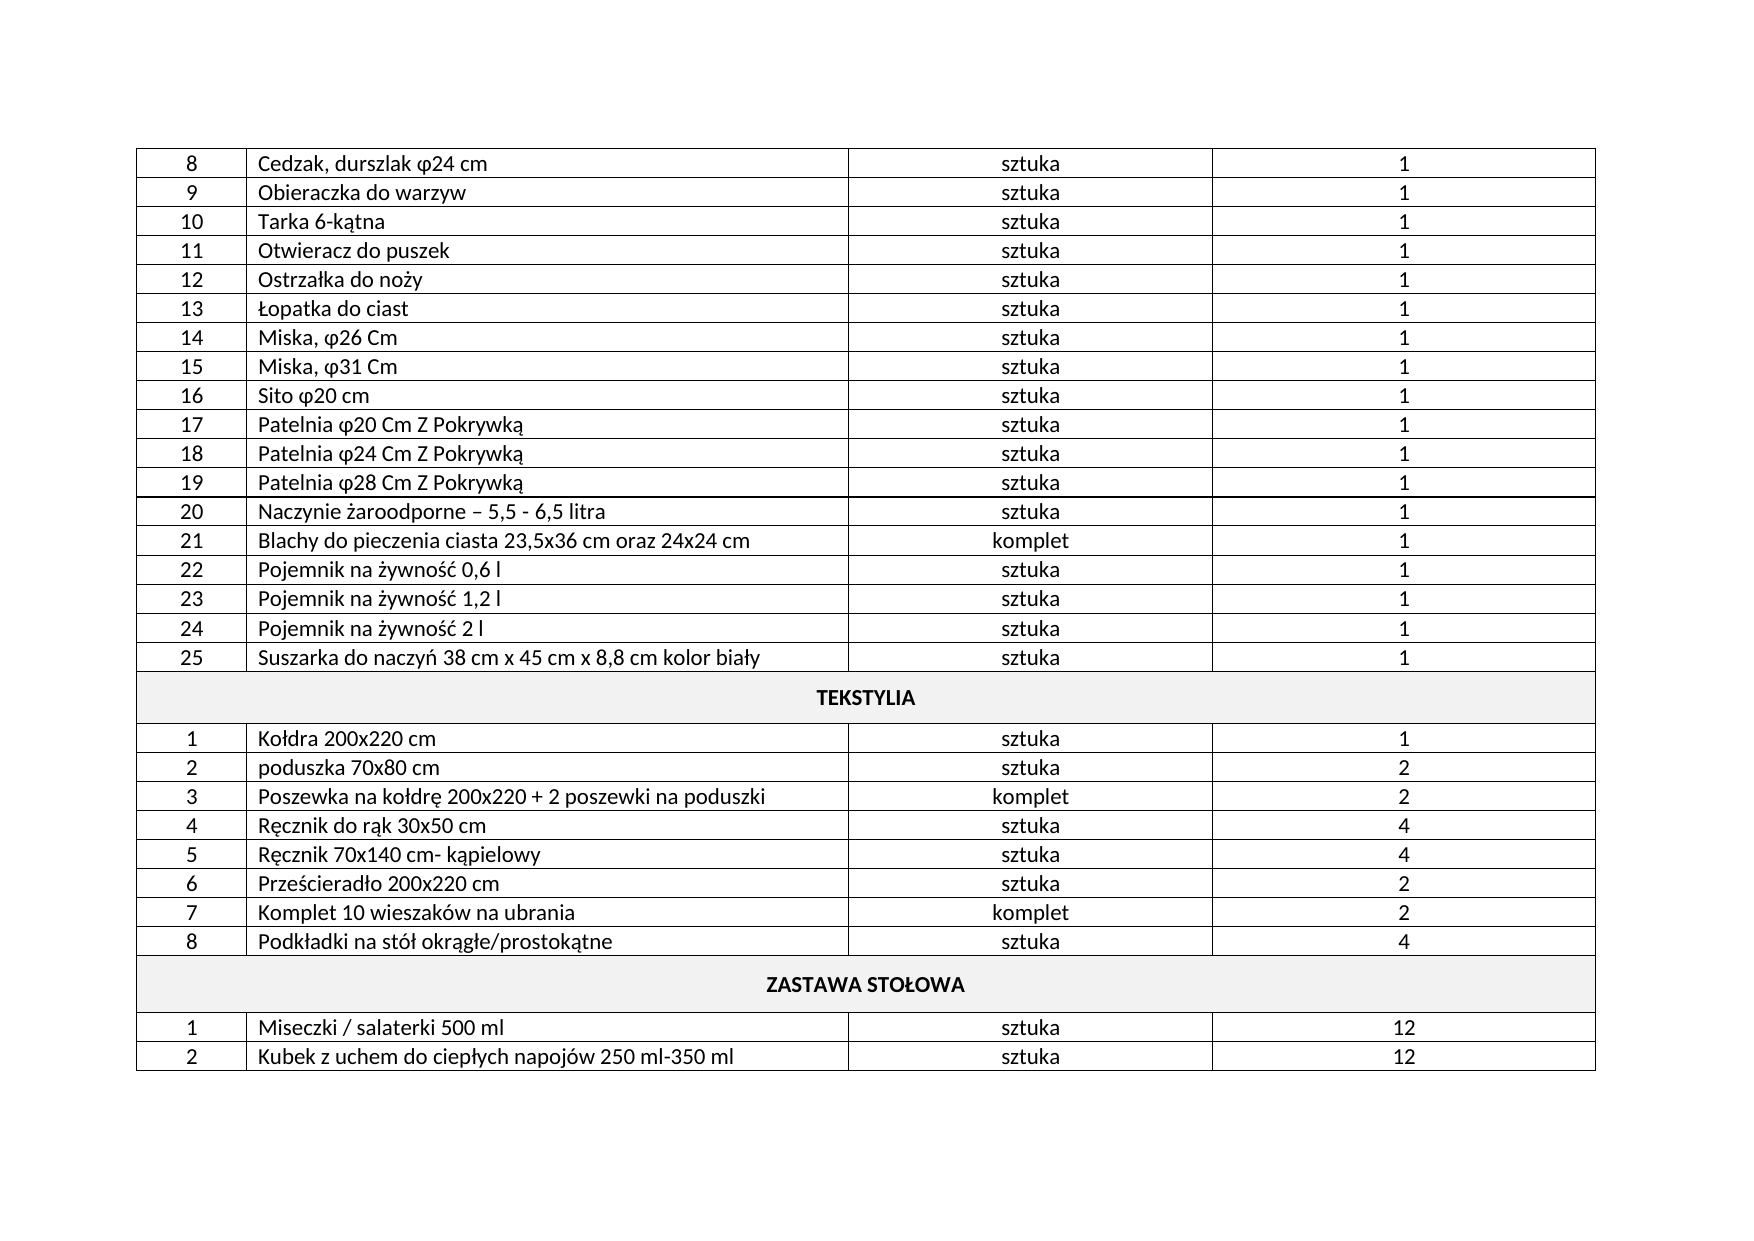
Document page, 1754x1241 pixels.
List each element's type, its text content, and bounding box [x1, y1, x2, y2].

table_cell Prześcieradło 200x220 cm [247, 869, 848, 897]
table_cell Pojemnik na żywność 2 l [247, 614, 848, 642]
table_cell 1 [1213, 498, 1595, 525]
table_cell 10 [137, 207, 246, 235]
table_cell Blachy do pieczenia ciasta 23,5x36 cm oraz 24x24 cm [247, 526, 848, 554]
table_cell sztuka [849, 614, 1212, 642]
table_cell 2 [1213, 869, 1595, 897]
table_cell 4 [1213, 927, 1595, 955]
table_cell 1 [1213, 265, 1595, 293]
table_cell 25 [137, 643, 246, 671]
table_cell sztuka [849, 439, 1212, 467]
table_cell sztuka [849, 869, 1212, 897]
table_cell ZASTAWA STOŁOWA [137, 956, 1595, 1012]
table_cell Sito ɸ20 cm [247, 381, 848, 409]
table_cell sztuka [849, 556, 1212, 583]
table_cell 7 [137, 898, 246, 926]
table_cell 3 [137, 782, 246, 810]
table_cell 8 [137, 149, 246, 177]
table_cell komplet [849, 526, 1212, 554]
table_cell 2 [1213, 753, 1595, 781]
table_cell Patelnia ɸ24 Cm Z Pokrywką [247, 439, 848, 467]
table_cell 1 [1213, 643, 1595, 671]
table_cell Komplet 10 wieszaków na ubrania [247, 898, 848, 926]
table_cell Kubek z uchem do ciepłych napojów 250 ml-350 ml [247, 1042, 848, 1070]
table_cell 12 [1213, 1042, 1595, 1070]
table_cell 1 [1213, 614, 1595, 642]
table_cell sztuka [849, 468, 1212, 496]
table_cell 15 [137, 352, 246, 380]
table_cell poduszka 70x80 cm [247, 753, 848, 781]
table_cell 17 [137, 410, 246, 438]
table_cell sztuka [849, 410, 1212, 438]
table_cell Pojemnik na żywność 1,2 l [247, 585, 848, 613]
table_cell 4 [1213, 811, 1595, 839]
table_cell sztuka [849, 323, 1212, 351]
table_cell Tarka 6-kątna [247, 207, 848, 235]
table_cell Ostrzałka do noży [247, 265, 848, 293]
table_cell TEKSTYLIA [137, 672, 1595, 723]
table_cell 1 [1213, 294, 1595, 322]
table_cell 13 [137, 294, 246, 322]
table_cell sztuka [849, 294, 1212, 322]
table_cell 5 [137, 840, 246, 868]
table_cell sztuka [849, 265, 1212, 293]
table_cell 14 [137, 323, 246, 351]
table_cell sztuka [849, 724, 1212, 752]
table_cell Cedzak, durszlak ɸ24 cm [247, 149, 848, 177]
table_cell 1 [1213, 236, 1595, 264]
table_cell sztuka [849, 811, 1212, 839]
table_cell 9 [137, 178, 246, 206]
table_cell Suszarka do naczyń 38 cm x 45 cm x 8,8 cm kolor biały [247, 643, 848, 671]
table_cell komplet [849, 782, 1212, 810]
table_cell 1 [1213, 352, 1595, 380]
table_cell sztuka [849, 585, 1212, 613]
table_cell sztuka [849, 927, 1212, 955]
table_cell 1 [1213, 178, 1595, 206]
table_cell sztuka [849, 498, 1212, 525]
table_cell komplet [849, 898, 1212, 926]
table_cell 2 [137, 753, 246, 781]
table_cell 4 [1213, 840, 1595, 868]
table_cell Otwieracz do puszek [247, 236, 848, 264]
table_cell 2 [1213, 898, 1595, 926]
table_cell 23 [137, 585, 246, 613]
table_cell 2 [1213, 782, 1595, 810]
table_cell 1 [1213, 439, 1595, 467]
table_cell 18 [137, 439, 246, 467]
table_cell 16 [137, 381, 246, 409]
table_cell sztuka [849, 753, 1212, 781]
table_cell Ręcznik 70x140 cm- kąpielowy [247, 840, 848, 868]
table_cell 1 [1213, 323, 1595, 351]
table_cell 1 [1213, 468, 1595, 496]
table_cell 1 [1213, 585, 1595, 613]
table_cell 1 [1213, 526, 1595, 554]
table_cell sztuka [849, 840, 1212, 868]
table_cell 4 [137, 811, 246, 839]
table_cell Patelnia ɸ20 Cm Z Pokrywką [247, 410, 848, 438]
table_cell Naczynie żaroodporne – 5,5 - 6,5 litra [247, 498, 848, 525]
table_cell sztuka [849, 381, 1212, 409]
table_cell sztuka [849, 352, 1212, 380]
table_cell Ręcznik do rąk 30x50 cm [247, 811, 848, 839]
table_cell Poszewka na kołdrę 200x220 + 2 poszewki na poduszki [247, 782, 848, 810]
table_cell 12 [1213, 1013, 1595, 1041]
table_cell 24 [137, 614, 246, 642]
table_cell 1 [137, 1013, 246, 1041]
table_cell Miska, ɸ31 Cm [247, 352, 848, 380]
table_cell 6 [137, 869, 246, 897]
table_cell Pojemnik na żywność 0,6 l [247, 556, 848, 583]
table_cell 1 [1213, 410, 1595, 438]
table_cell Obieraczka do warzyw [247, 178, 848, 206]
table_cell Miska, ɸ26 Cm [247, 323, 848, 351]
table_cell sztuka [849, 1013, 1212, 1041]
table_cell 20 [137, 498, 246, 525]
table_cell sztuka [849, 236, 1212, 264]
table_cell sztuka [849, 207, 1212, 235]
table_cell Patelnia ɸ28 Cm Z Pokrywką [247, 468, 848, 496]
table_cell 1 [1213, 207, 1595, 235]
table_cell Łopatka do ciast [247, 294, 848, 322]
table_cell 12 [137, 265, 246, 293]
table_cell Miseczki / salaterki 500 ml [247, 1013, 848, 1041]
table_cell 1 [1213, 381, 1595, 409]
table_cell 1 [137, 724, 246, 752]
table_cell 21 [137, 526, 246, 554]
table_cell 1 [1213, 724, 1595, 752]
table_cell Kołdra 200x220 cm [247, 724, 848, 752]
table_cell Podkładki na stół okrągłe/prostokątne [247, 927, 848, 955]
table_cell 8 [137, 927, 246, 955]
table_cell 1 [1213, 556, 1595, 583]
table_cell sztuka [849, 178, 1212, 206]
table_cell 19 [137, 468, 246, 496]
table_cell sztuka [849, 1042, 1212, 1070]
table_cell sztuka [849, 643, 1212, 671]
table_cell sztuka [849, 149, 1212, 177]
table_cell 1 [1213, 149, 1595, 177]
table_cell 11 [137, 236, 246, 264]
table_cell 2 [137, 1042, 246, 1070]
table_cell 22 [137, 556, 246, 583]
